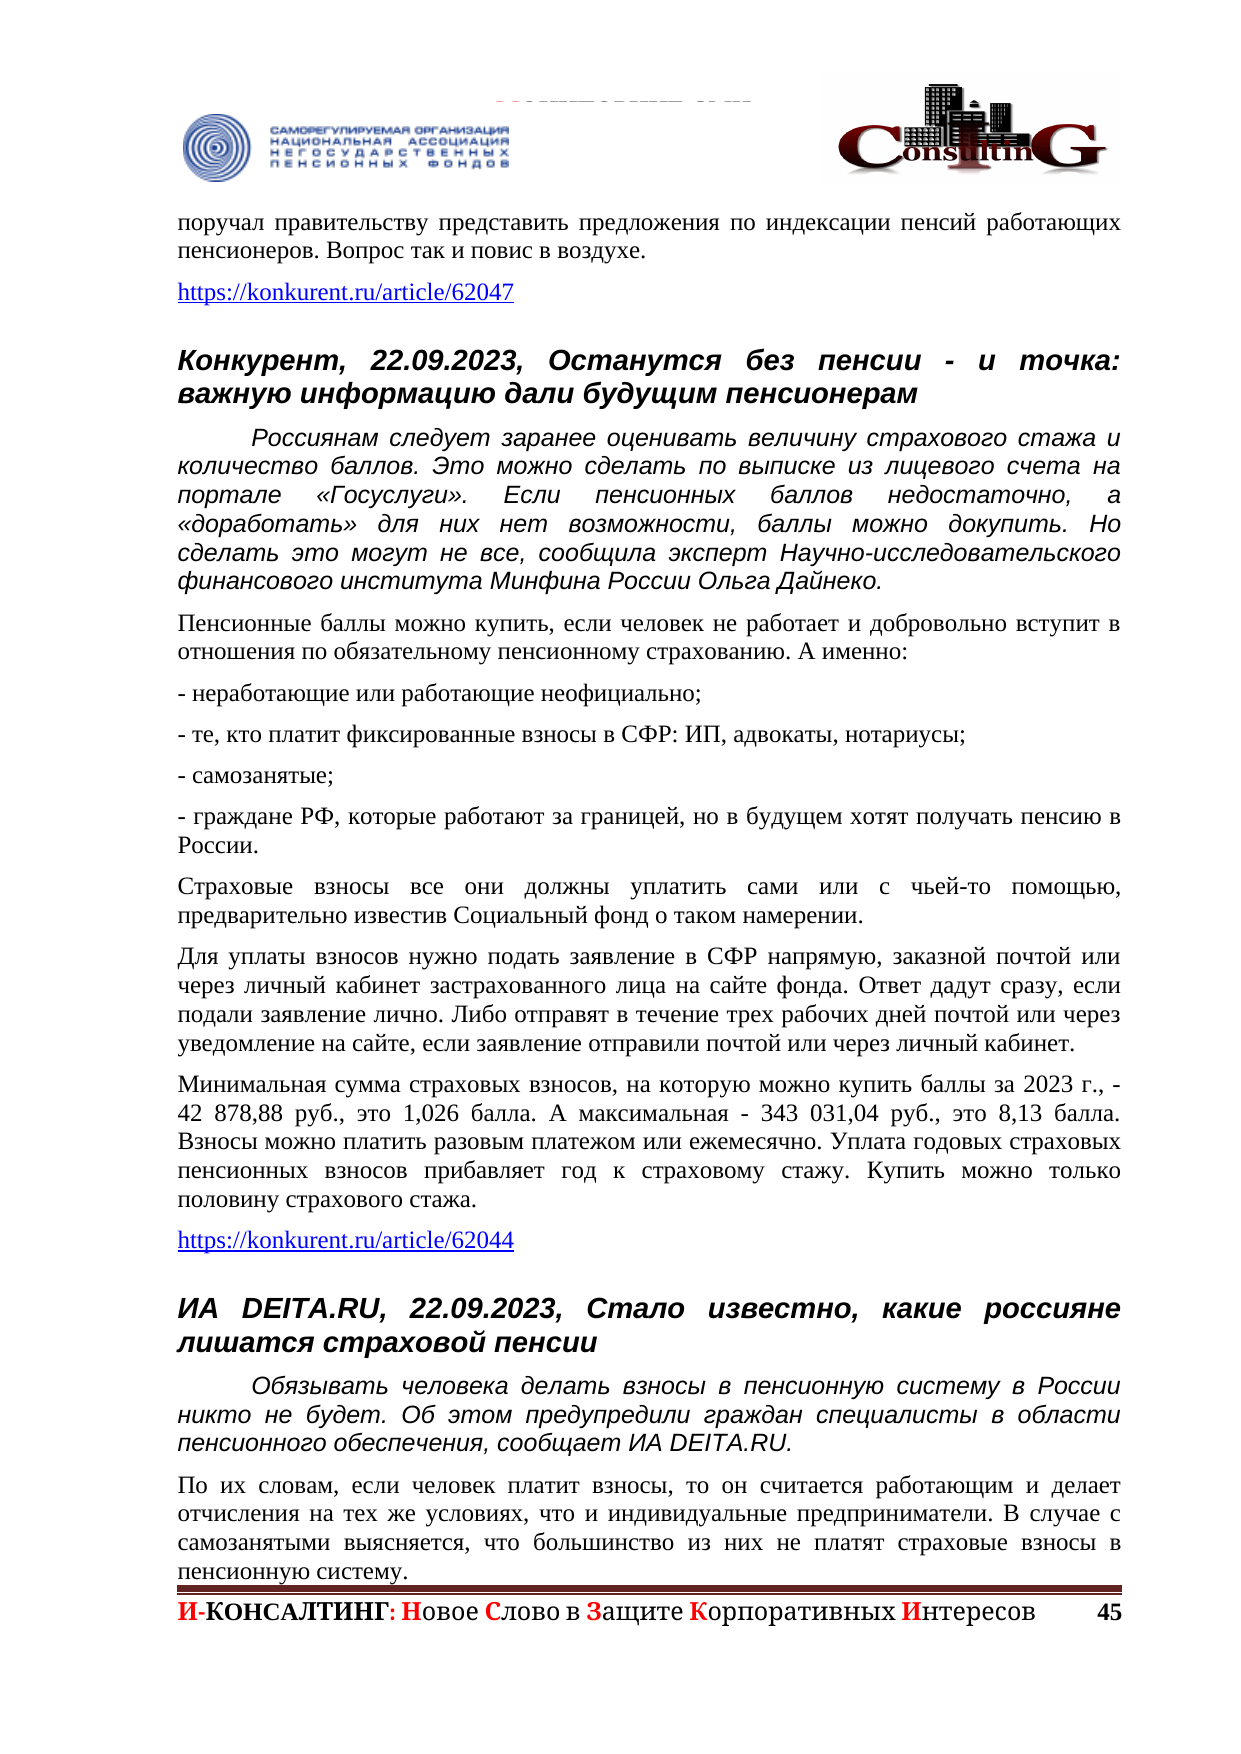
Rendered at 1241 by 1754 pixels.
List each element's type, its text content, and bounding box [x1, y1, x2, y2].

text По их словам, если человек платит взносы, то он считается работающим и делает отчисления на тех же условиях, что и индивидуальные предприниматели. В случае с самозанятыми выясняется, что большинство из них не платят страховые взносы в пенсионную систему. [177, 1470, 1122, 1585]
subtitle ИА DEITA.RU, 22.09.2023, Стало известно, какие россияне лишатся страховой пенсии [177, 1291, 1122, 1358]
text https://konkurent.ru/article/62047 [177, 277, 1122, 306]
picture [183, 114, 509, 182]
subtitle Обязывать человека делать взносы в пенсионную систему в России никто не будет. Об этом предупредили граждан специалисты в области пенсионного обеспечения, сообщает ИА DEITA.RU. [177, 1371, 1122, 1457]
text https://konkurent.ru/article/62044 [177, 1225, 1122, 1254]
text - граждане РФ, которые работают за границей, но в будущем хотят получать пенсию в России. [177, 801, 1122, 859]
text Страховые взносы все они должны уплатить сами или с чьей-то помощью, предварительно известив Социальный фонд о таком намерении. [177, 871, 1122, 929]
subtitle Россиянам следует заранее оценивать величину страхового стажа и количество баллов. Это можно сделать по выписке из лицевого счета на портале «Госуслуги». Если пенсионных баллов недостаточно, а «доработать» для них нет возможности, баллы можно докупить. Но сделать это могут не все, сообщила эксперт Научно-исследовательского финансового института Минфина России Ольга Дайнеко. [177, 423, 1122, 595]
text - самозанятые; [177, 760, 1122, 789]
text Минимальная сумма страховых взносов, на которую можно купить баллы за 2023 г., - 42 878,88 руб., это 1,026 балла. А максимальная - 343 031,04 руб., это 8,13 балла. Взносы можно платить разовым платежом или ежемесячно. Уплата годовых страховых пенсионных взносов прибавляет год к страховому стажу. Купить можно только половину страхового стажа. [177, 1069, 1122, 1213]
subtitle Конкурент, 22.09.2023, Останутся без пенсии - и точка: важную информацию дали будущим пенсионерам [177, 343, 1122, 410]
text - те, кто платит фиксированные взносы в СФР: ИП, адвокаты, нотариусы; [177, 719, 1122, 748]
picture [821, 73, 1122, 182]
text - неработающие или работающие неофициально; [177, 678, 1122, 706]
text Пенсионные баллы можно купить, если человек не работает и добровольно вступит в отношения по обязательному пенсионному страхованию. А именно: [177, 608, 1122, 665]
text Для уплаты взносов нужно подать заявление в СФР напрямую, заказной почтой или через личный кабинет застрахованного лица на сайте фонда. Ответ дадут сразу, если подали заявление лично. Либо отправят в течение трех рабочих дней почтой или через уведомление на сайте, если заявление отправили почтой или через личный кабинет. [177, 941, 1122, 1056]
